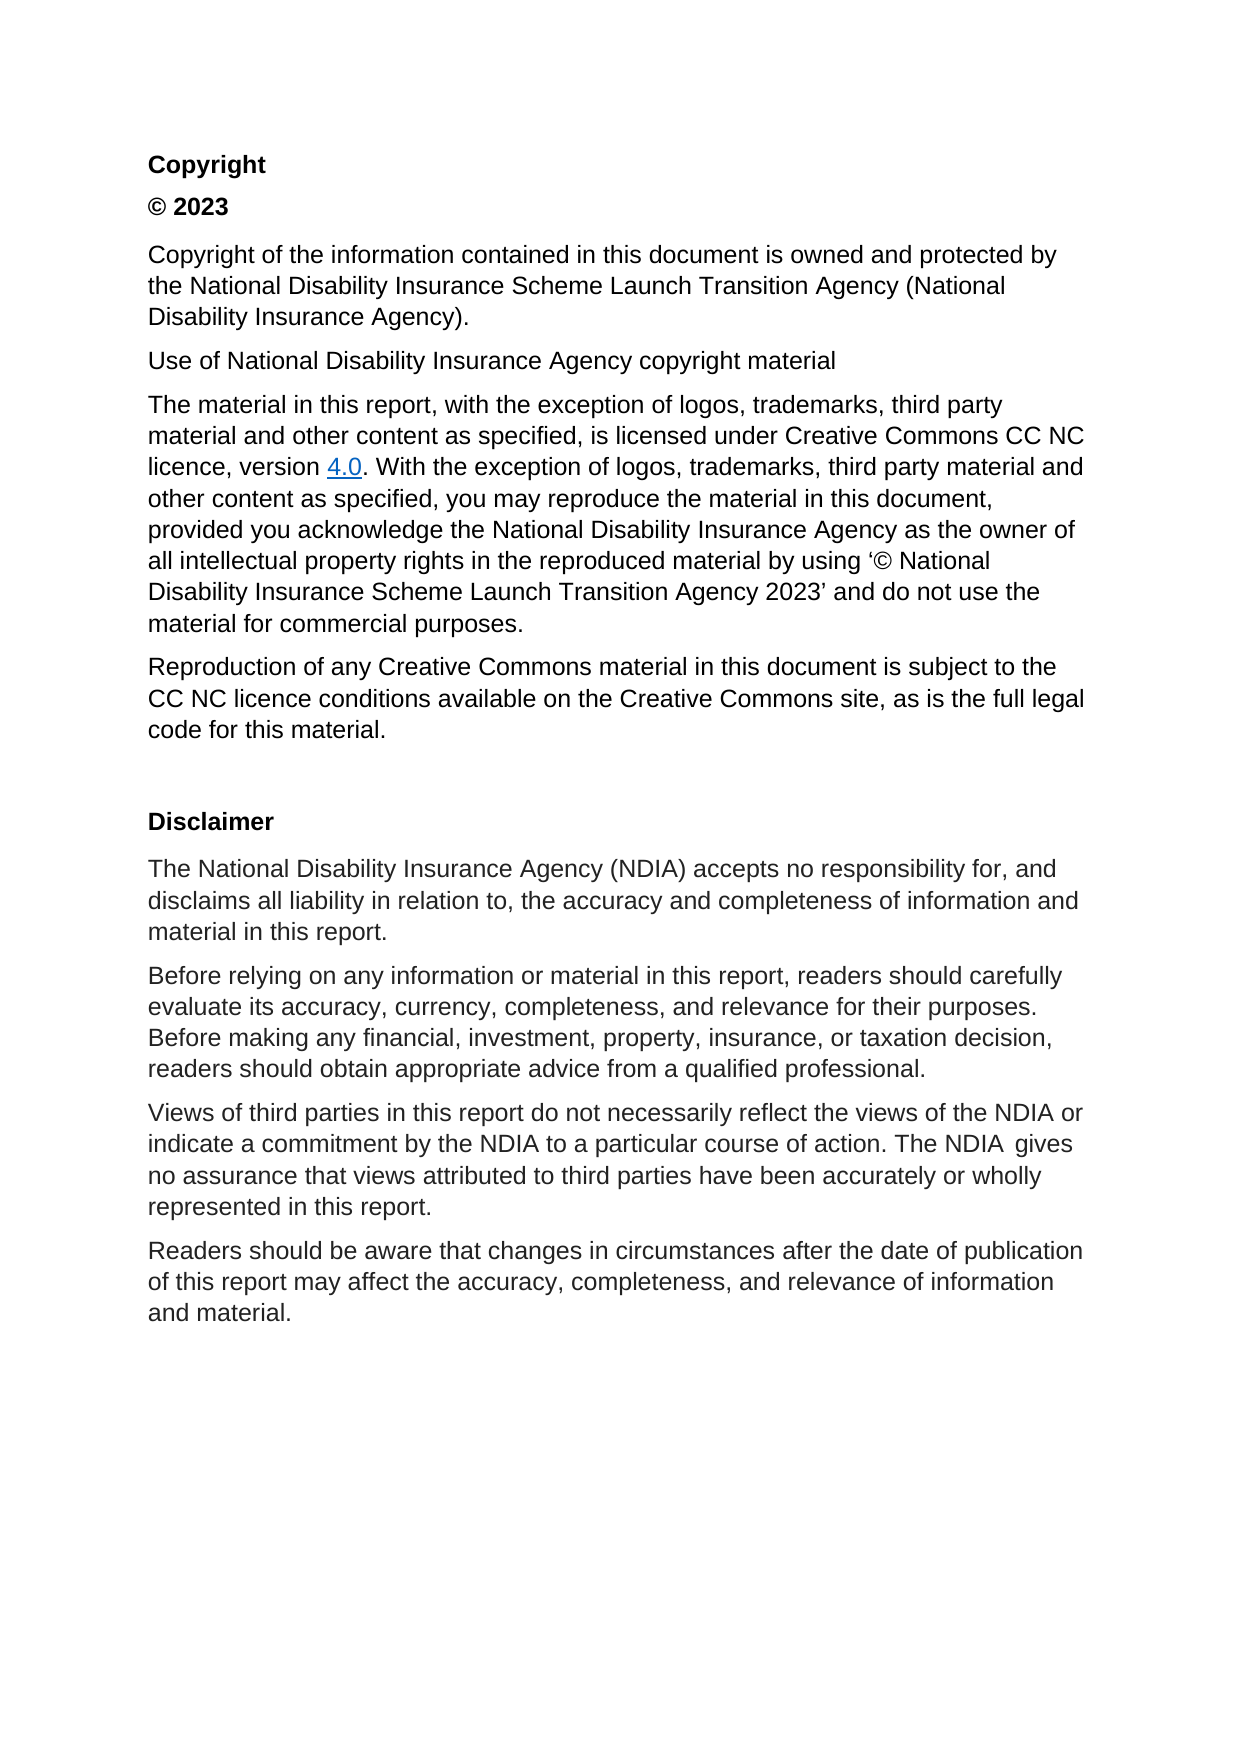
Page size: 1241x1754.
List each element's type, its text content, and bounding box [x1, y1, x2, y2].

text Reproduction of any Creative Commons material in this document is subject to the CC NC licence conditions available on the Creative Commons site, as is the full legal code for this material. [148, 650, 1092, 743]
text Before relying on any information or material in this report, readers should carefully evaluate its accuracy, currency, completeness, and relevance for their purposes. Before making any financial, investment, property, insurance, or taxation decision, readers should obtain appropriate advice from a qualified professional. [148, 958, 1092, 1083]
text Use of National Disability Insurance Agency copyright material [148, 343, 1092, 375]
text Readers should be aware that changes in circumstances after the date of publication of this report may affect the accuracy, completeness, and relevance of information and material. [148, 1233, 1092, 1327]
text Copyright of the information contained in this document is owned and protected by the National Disability Insurance Scheme Launch Transition Agency (National Disability Insurance Agency). [148, 237, 1092, 331]
text © 2023 [148, 189, 1092, 221]
text The material in this report, with the exception of logos, trademarks, third party material and other content as specified, is licensed under Creative Commons CC NC licence, version 4.0. With the exception of logos, trademarks, third party material and other content as specified, you may reproduce the material in this document, provided you acknowledge the National Disability Insurance Agency as the owner of all intellectual property rights in the reproduced material by using ‘© National Disability Insurance Scheme Launch Transition Agency 2023’ and do not use the material for commercial purposes. [148, 387, 1092, 637]
text Copyright [148, 148, 1092, 179]
text Views of third parties in this report do not necessarily reflect the views of the NDIA or indicate a commitment by the NDIA to a particular course of action. The NDIA gives no assurance that views attributed to third parties have been accurately or wholly represented in this report. [148, 1096, 1092, 1221]
text The National Disability Insurance Agency (NDIA) accepts no responsibility for, and disclaims all liability in relation to, the accuracy and completeness of information and material in this report. [148, 852, 1092, 946]
text Disclaimer [148, 804, 1092, 835]
